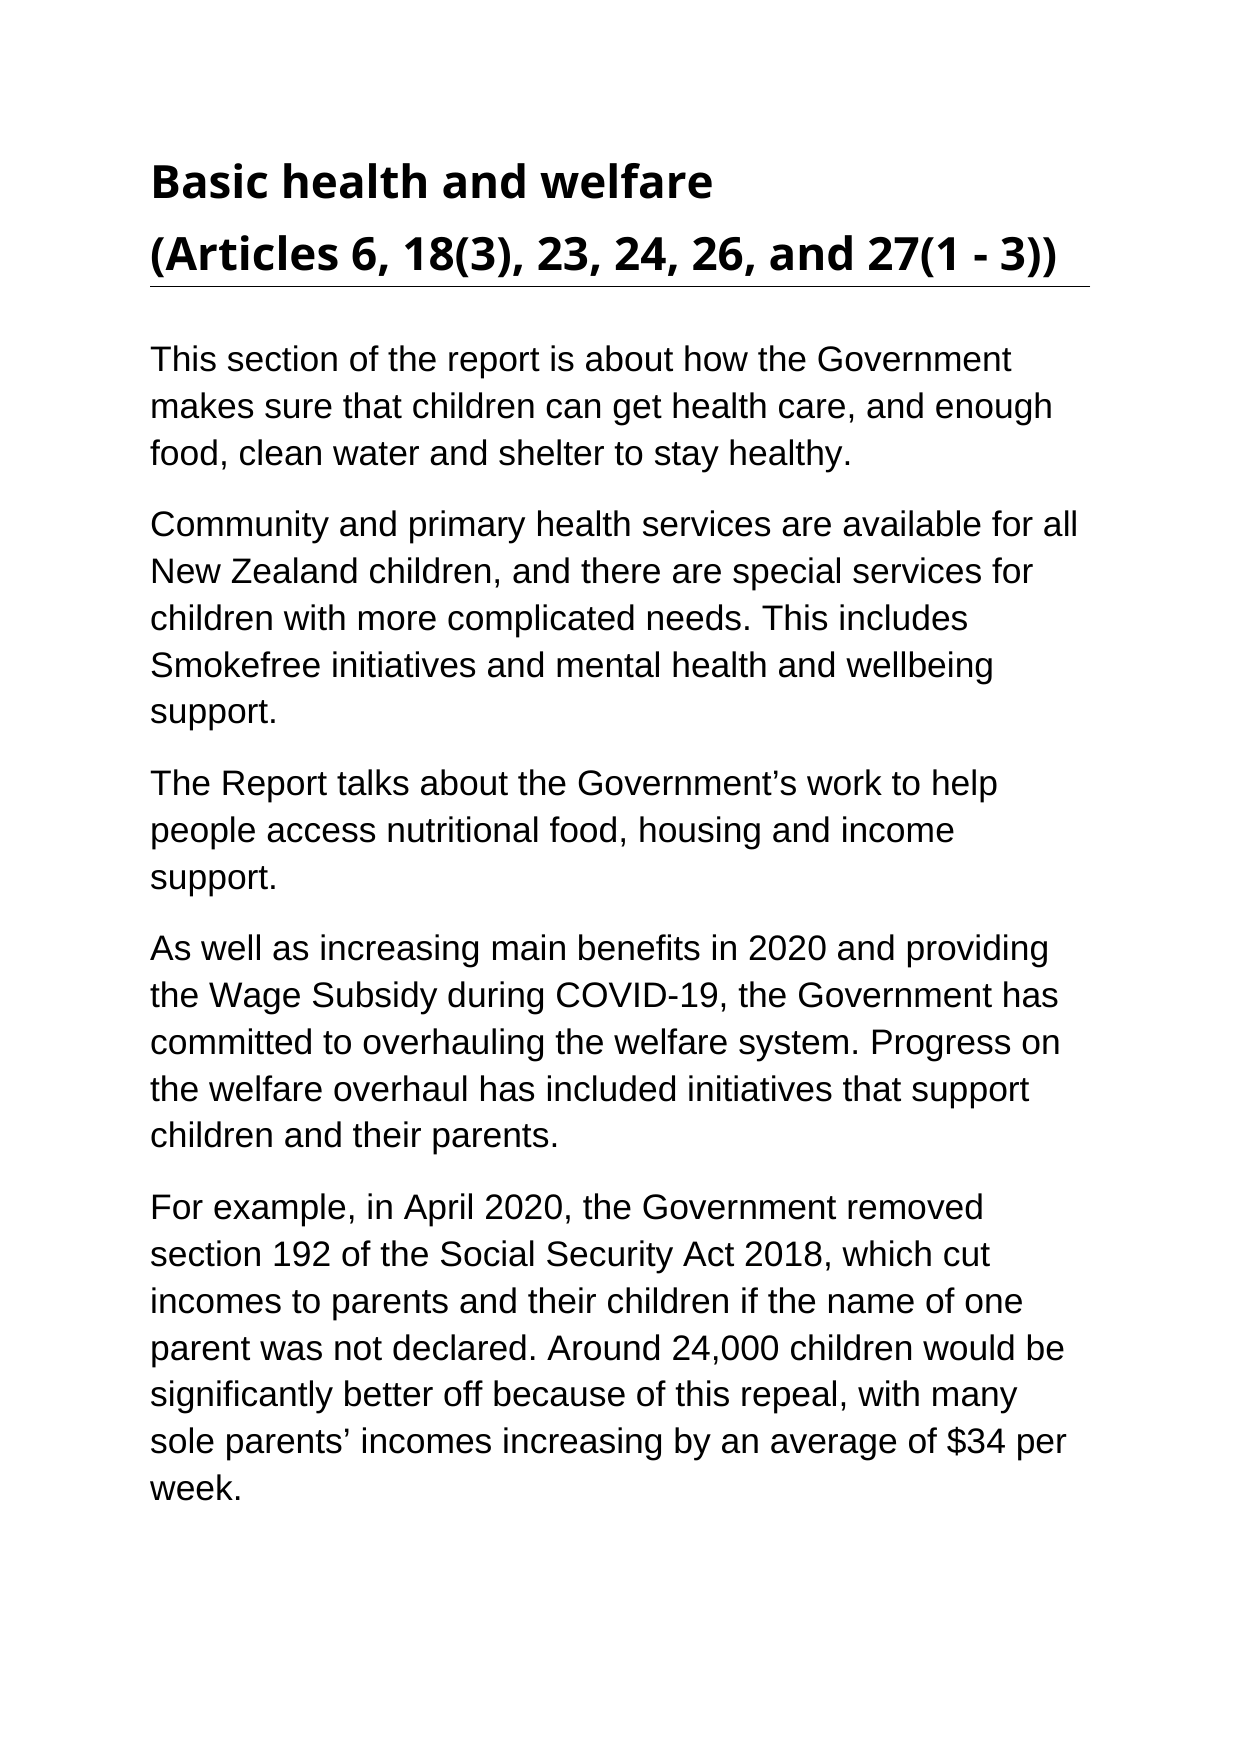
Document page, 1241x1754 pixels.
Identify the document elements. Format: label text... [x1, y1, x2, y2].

text The Report talks about the Government’s work to help people access nutritional food, housing and income support. [150, 762, 1090, 897]
text For example, in April 2020, the Government removed section 192 of the Social Security Act 2018, which cut incomes to parents and their children if the name of one parent was not declared. Around 24,000 children would be significantly better off because of this repeal, with many sole parents’ incomes increasing by an average of $34 per week. [150, 1186, 1090, 1508]
text As well as increasing main benefits in 2020 and providing the Wage Subsidy during COVID-19, the Government has committed to overhauling the welfare system. Progress on the welfare overhaul has included initiatives that support children and their parents. [150, 928, 1090, 1155]
subtitle Basic health and welfare (Articles 6, 18(3), 23, 24, 26, and 27(1 - 3)) [150, 150, 1090, 286]
text Community and primary health services are available for all New Zealand children, and there are special services for children with more complicated needs. This includes Smokefree initiatives and mental health and wellbeing support. [150, 503, 1090, 731]
text This section of the report is about how the Government makes sure that children can get health care, and enough food, clean water and shelter to stay healthy. [150, 338, 1090, 472]
